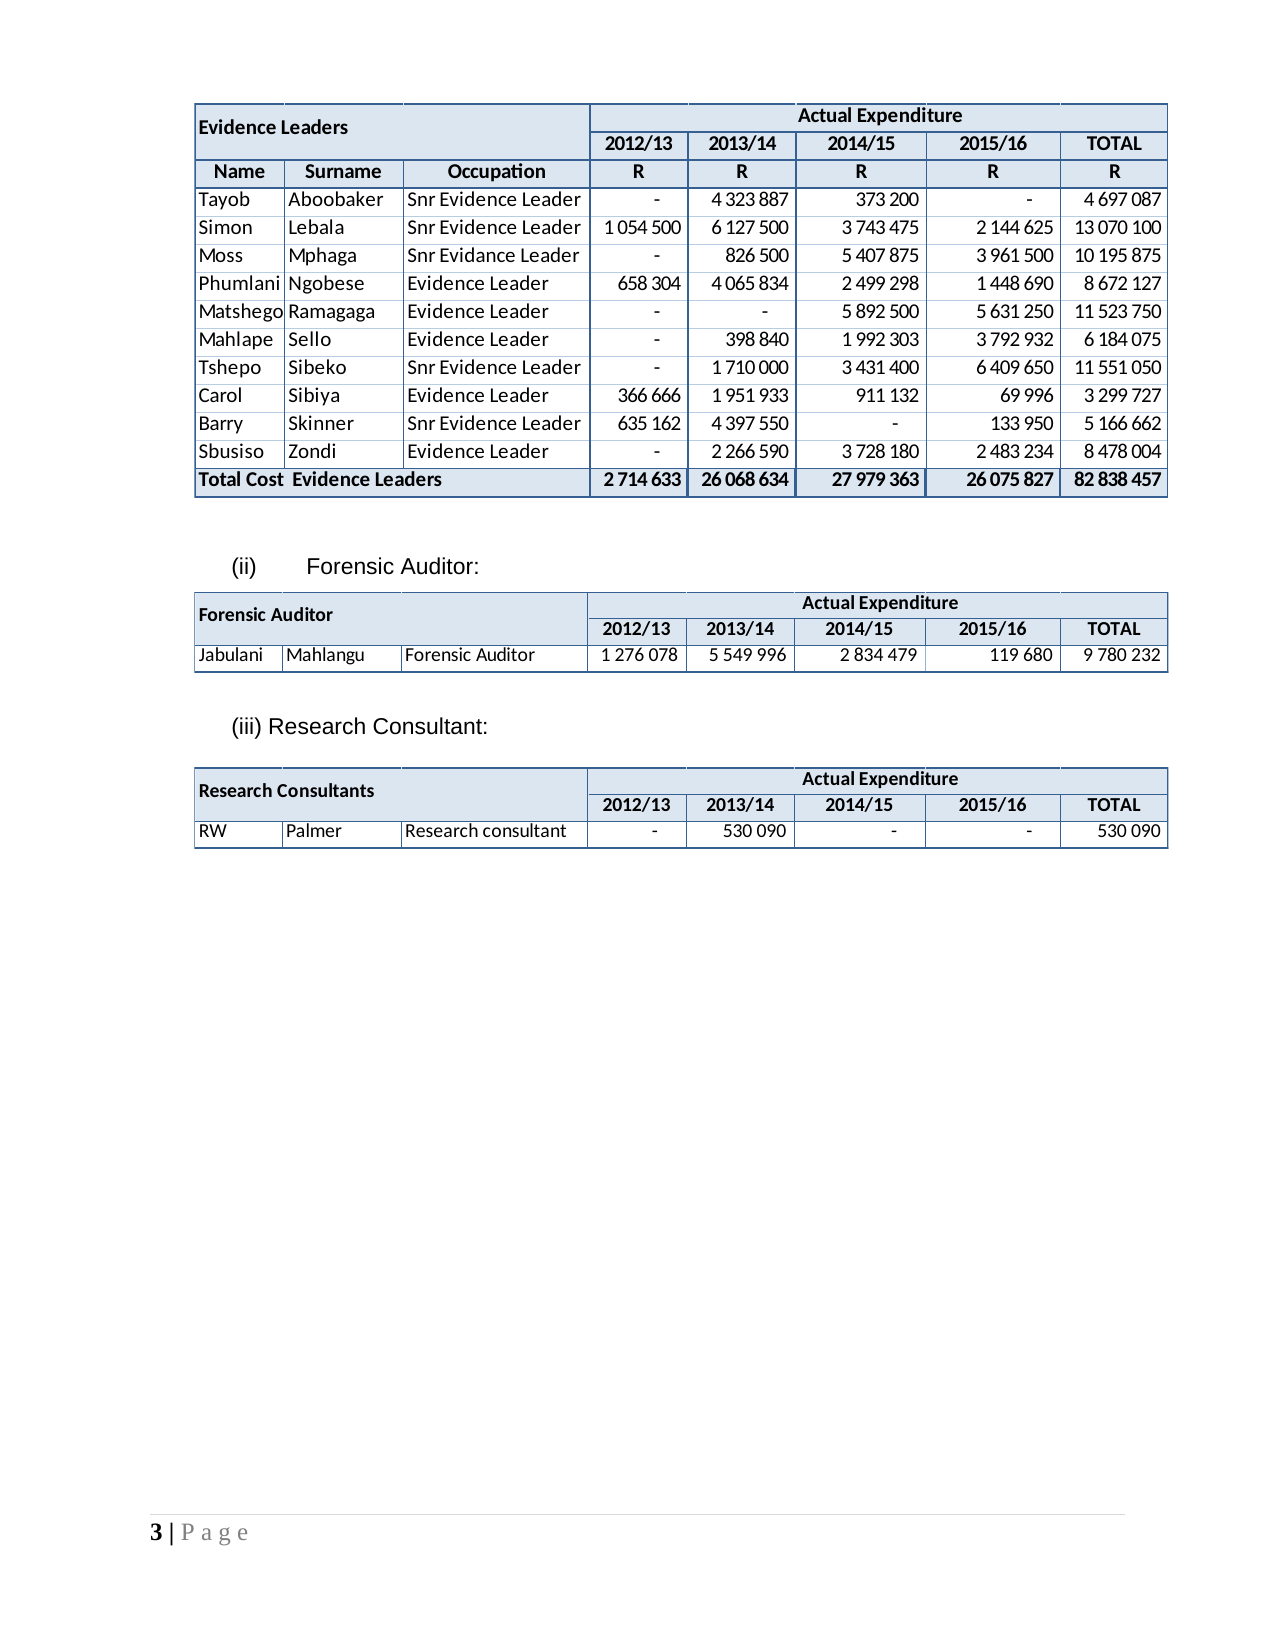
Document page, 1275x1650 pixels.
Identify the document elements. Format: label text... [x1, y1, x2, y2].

list Forensic Auditor: [231, 553, 1125, 579]
list (iii) Research Consultant: [231, 713, 1125, 739]
